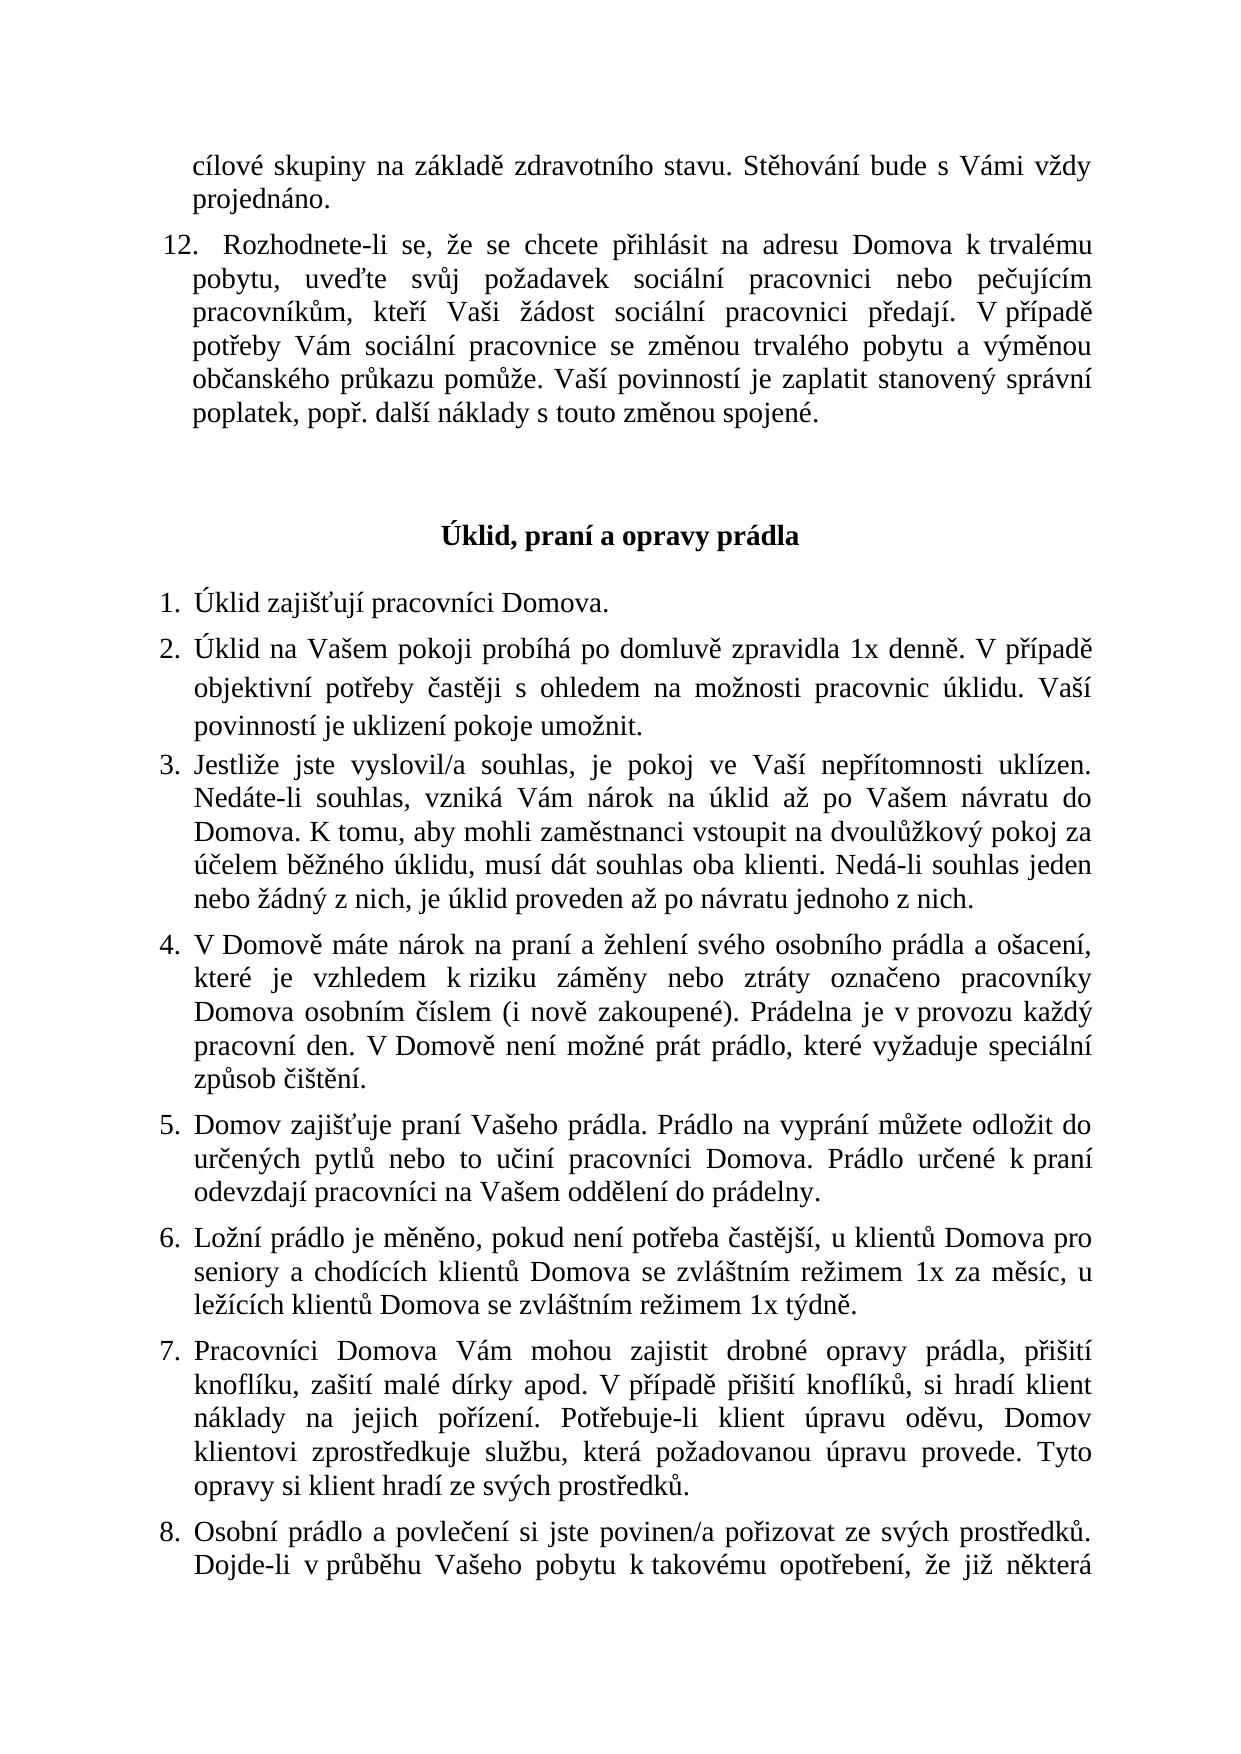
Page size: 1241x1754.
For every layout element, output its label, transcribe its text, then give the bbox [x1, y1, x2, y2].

text Úklid, praní a opravy prádla [148, 518, 1093, 552]
list Jestliže jste vyslovil/a souhlas, je pokoj ve Vaší nepřítomnosti uklízen. Nedáte-li souhlas, vzniká Vám nárok na úklid až po Vašem návratu do Domova. K tomu, aby mohli zaměstnanci vstoupit na dvoulůžkový pokoj za účelem běžného úklidu, musí dát souhlas oba klienti. Nedá-li souhlas jeden nebo žádný z nich, je úklid proveden až po návratu jednoho z nich. [159, 747, 1093, 914]
list Úklid zajišťují pracovníci Domova. [159, 585, 1093, 619]
list V Domově máte nárok na praní a žehlení svého osobního prádla a ošacení, které je vzhledem k riziku záměny nebo ztráty označeno pracovníky Domova osobním číslem (i nově zakoupené). Prádelna je v provozu každý pracovní den. V Domově není možné prát prádlo, které vyžaduje speciální způsob čištění. [159, 927, 1093, 1095]
list Úklid na Vašem pokoji probíhá po domluvě zpravidla 1x denně. V případě objektivní potřeby častěji s ohledem na možnosti pracovnic úklidu. Vaší povinností je uklizení pokoje umožnit. [159, 631, 1093, 742]
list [159, 1514, 1093, 1581]
list Domov zajišťuje praní Vašeho prádla. Prádlo na vyprání můžete odložit do určených pytlů nebo to učiní pracovníci Domova. Prádlo určené k praní odevzdají pracovníci na Vašem oddělení do prádelny. [159, 1107, 1093, 1208]
list Rozhodnete-li se, že se chcete přihlásit na adresu Domova k trvalému pobytu, uveďte svůj požadavek sociální pracovnici nebo pečujícím pracovníkům, kteří Vaši žádost sociální pracovnici předají. V případě potřeby Vám sociální pracovnice se změnou trvalého pobytu a výměnou občanského průkazu pomůže. Vaší povinností je zaplatit stanovený správní poplatek, popř. další náklady s touto změnou spojené. [162, 227, 1093, 428]
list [162, 148, 1093, 215]
list Ložní prádlo je měněno, pokud není potřeba častější, u klientů Domova pro seniory a chodících klientů Domova se zvláštním režimem 1x za měsíc, u ležících klientů Domova se zvláštním režimem 1x týdně. [159, 1220, 1093, 1321]
list Pracovníci Domova Vám mohou zajistit drobné opravy prádla, přišití knoflíku, zašití malé dírky apod. V případě přišití knoflíků, si hradí klient náklady na jejich pořízení. Potřebuje-li klient úpravu oděvu, Domov klientovi zprostředkuje službu, která požadovanou úpravu provede. Tyto opravy si klient hradí ze svých prostředků. [159, 1333, 1093, 1501]
